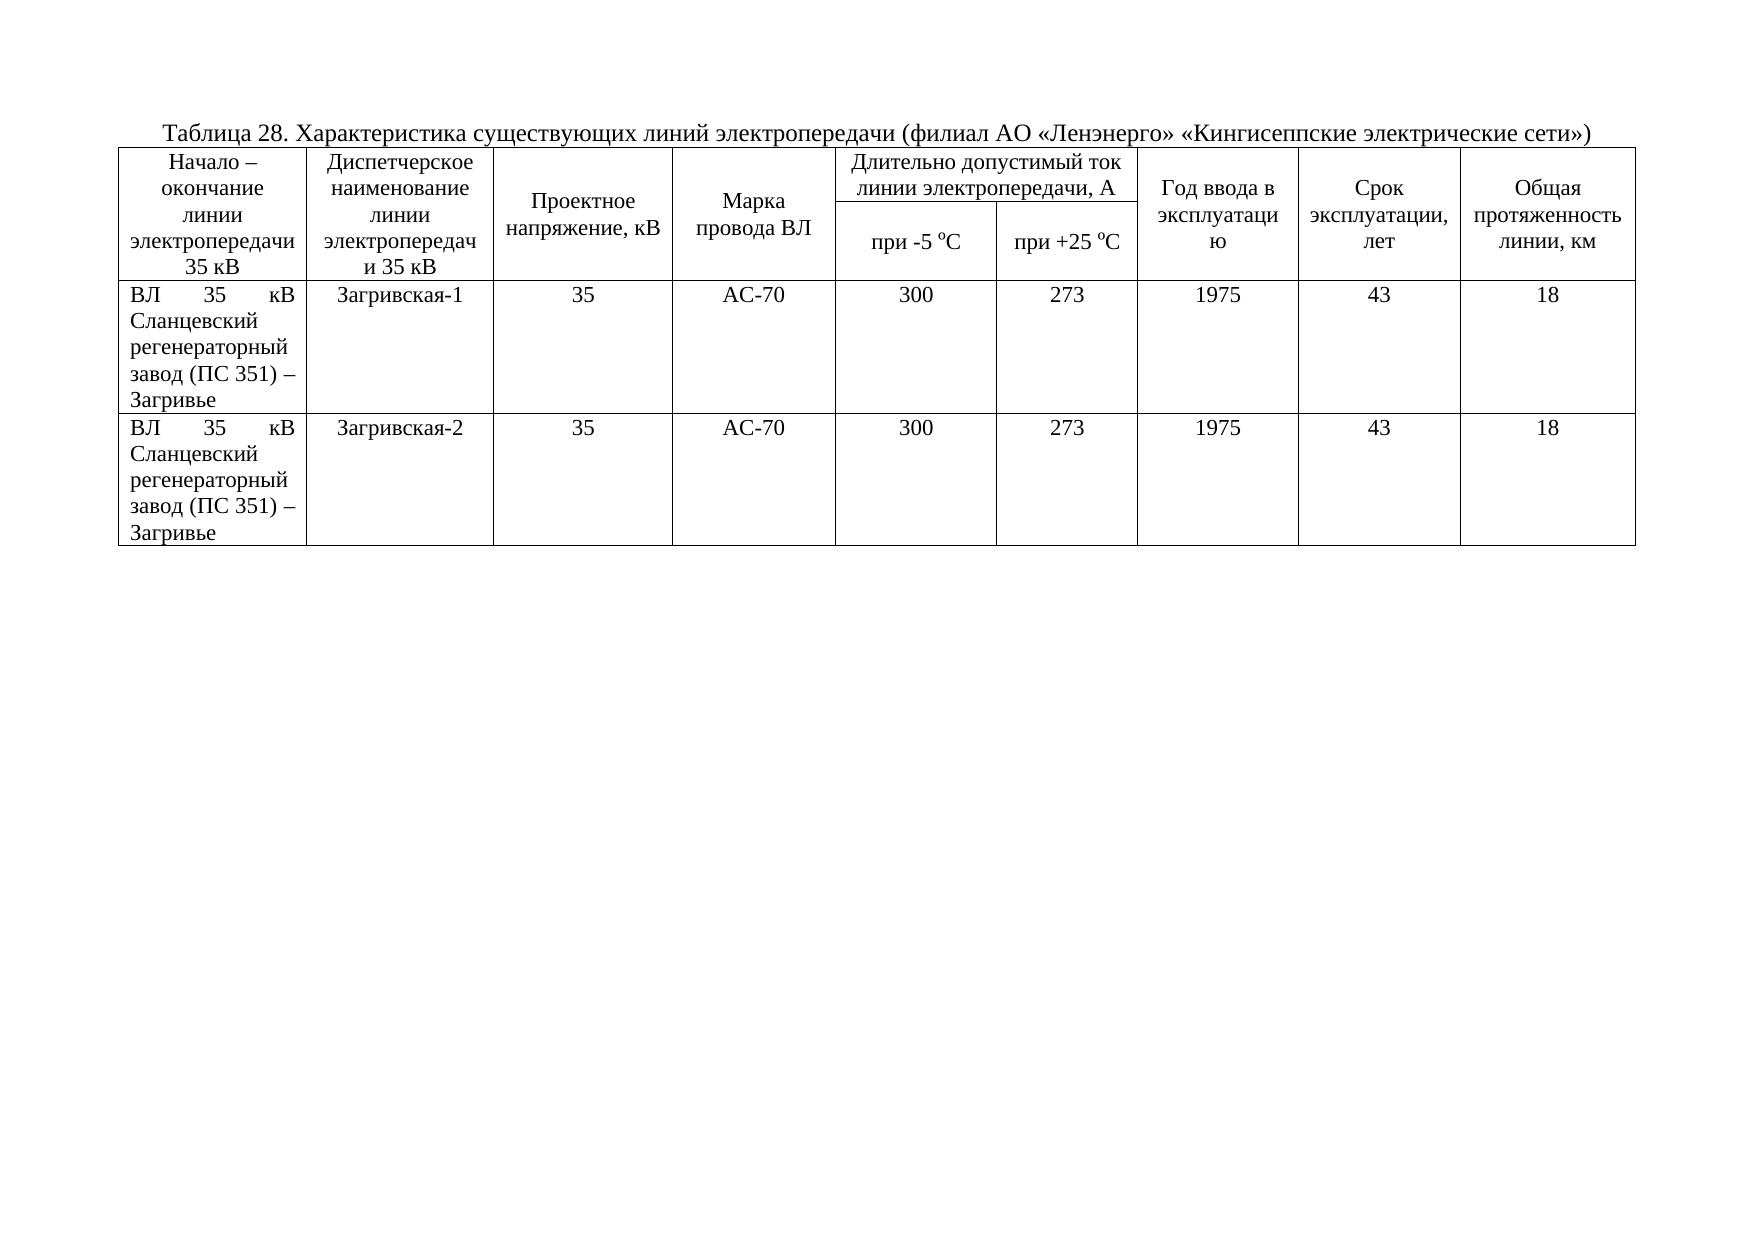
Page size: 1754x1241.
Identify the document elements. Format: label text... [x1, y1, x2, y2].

table_cell 300 [836, 281, 996, 412]
table_cell АС-70 [673, 281, 835, 412]
table_cell при -5 ºС [836, 202, 996, 280]
table_cell 18 [1461, 414, 1635, 545]
table_cell при +25 ºС [997, 202, 1137, 280]
table_cell 35 [494, 281, 672, 412]
table_header Марка провода ВЛ [673, 148, 835, 280]
table_cell ВЛ 35 кВ Сланцевский регенераторный завод (ПС 351) – Загривье [119, 281, 306, 412]
table_header Общая протяженность линии, км [1461, 148, 1635, 280]
table_cell 35 [494, 414, 672, 545]
table_header Длительно допустимый ток линии электропередачи, А [836, 148, 1137, 201]
table_cell 43 [1299, 414, 1460, 545]
table_cell Загривская-2 [307, 414, 493, 545]
table_header Проектное напряжение, кВ [494, 148, 672, 280]
table_cell ВЛ 35 кВ Сланцевский регенераторный завод (ПС 351) – Загривье [119, 414, 306, 545]
table_header Диспетчерское наименование линии электропередачи 35 кВ [307, 148, 493, 280]
table_cell 18 [1461, 281, 1635, 412]
table_cell 273 [997, 414, 1137, 545]
table_header Год ввода в эксплуатацию [1138, 148, 1298, 280]
table_cell 1975 [1138, 281, 1298, 412]
table_cell 43 [1299, 281, 1460, 412]
table_cell 300 [836, 414, 996, 545]
table_cell 1975 [1138, 414, 1298, 545]
table_header Срок эксплуатации, лет [1299, 148, 1460, 280]
text Таблица 28. Характеристика существующих линий электропередачи (филиал АО «Ленэнерго» «Кингисеппские электрические сети») [118, 118, 1636, 147]
table_cell Загривская-1 [307, 281, 493, 412]
table_cell 273 [997, 281, 1137, 412]
table_header Начало – окончание линии электропередачи 35 кВ [119, 148, 306, 280]
table_cell АС-70 [673, 414, 835, 545]
